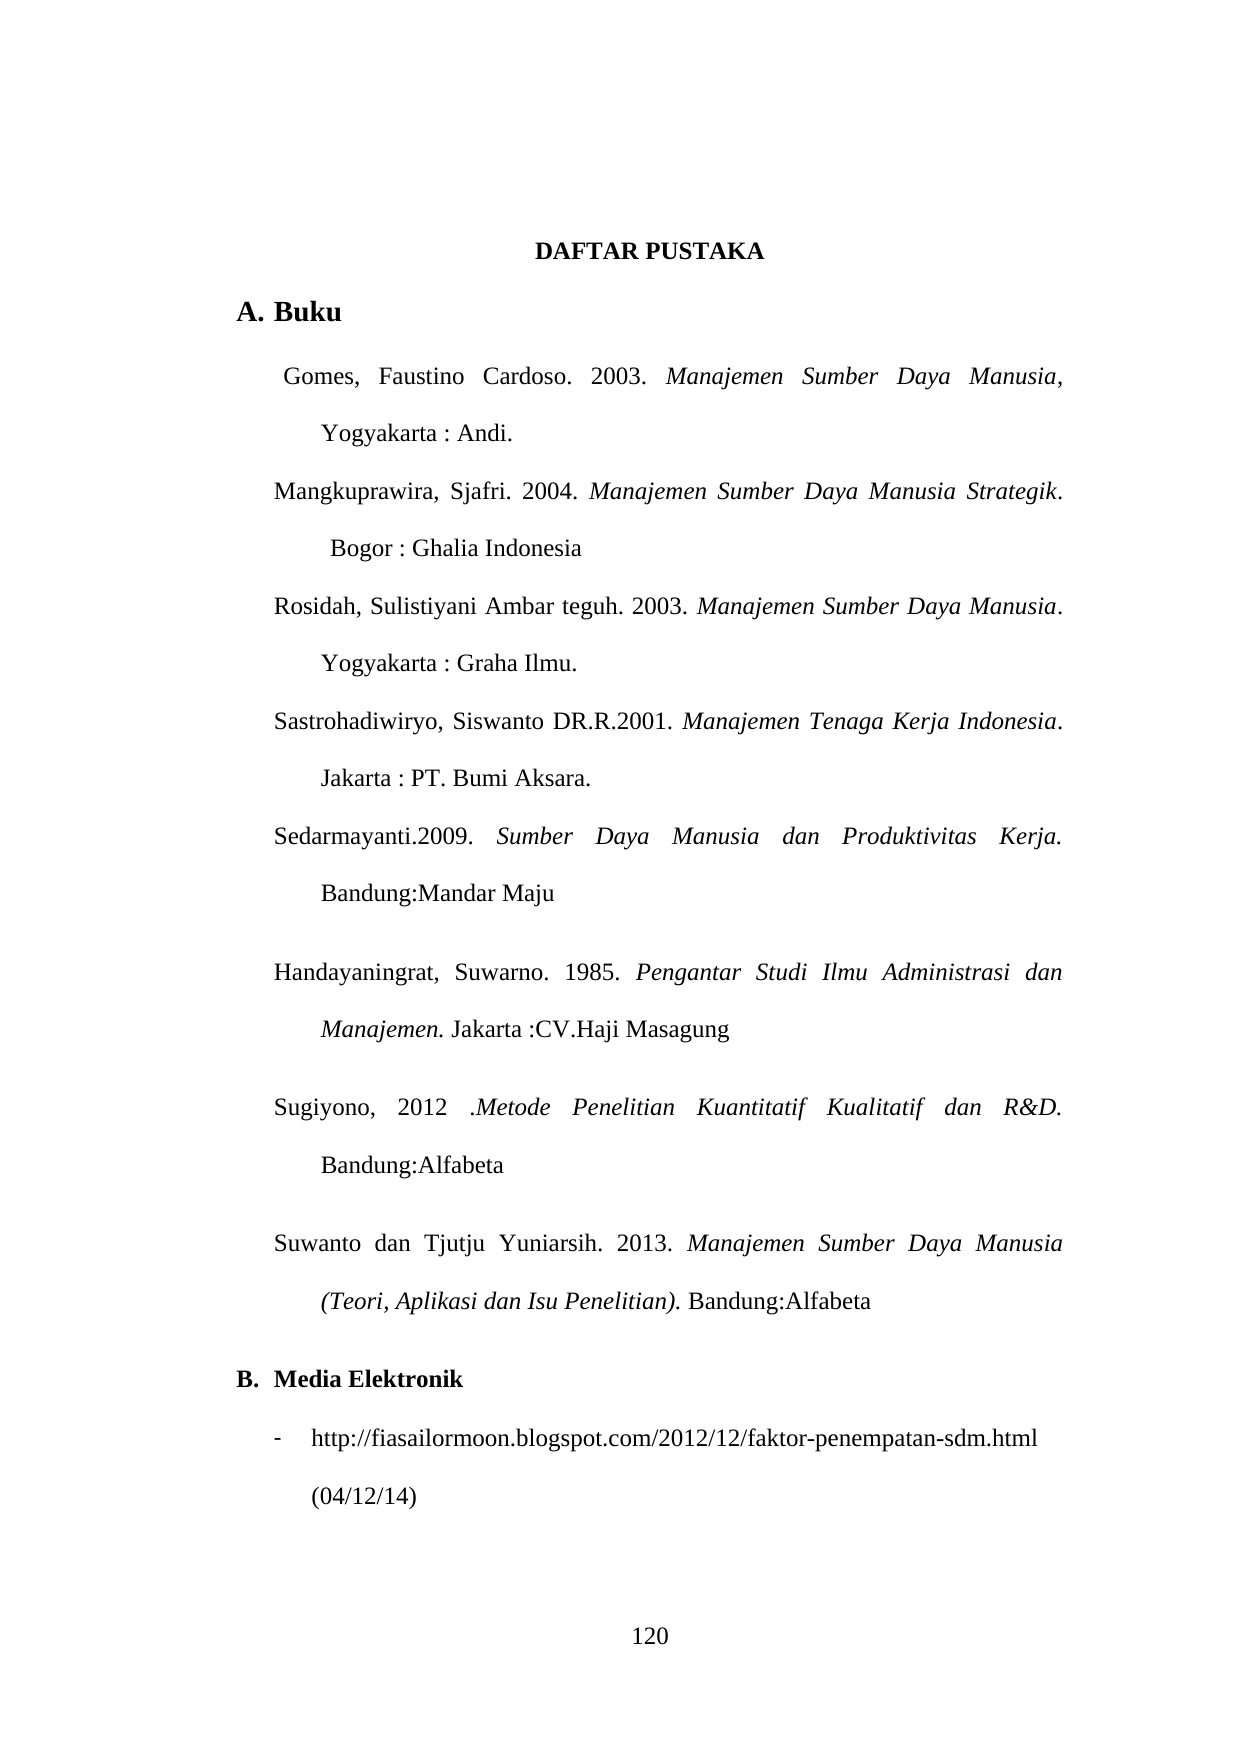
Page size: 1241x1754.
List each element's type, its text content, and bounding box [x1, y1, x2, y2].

list Buku [236, 294, 1063, 327]
list Gomes, Faustino Cardoso. 2003. Manajemen Sumber Daya Manusia, Yogyakarta : Andi. [283, 361, 1063, 447]
text Sedarmayanti.2009. Sumber Daya Manusia dan Produktivitas Kerja. Bandung:Mandar Maju [274, 821, 1063, 907]
text DAFTAR PUSTAKA [236, 236, 1063, 265]
text Suwanto dan Tjutju Yuniarsih. 2013. Manajemen Sumber Daya Manusia (Teori, Aplikasi dan Isu Penelitian). Bandung:Alfabeta [274, 1228, 1063, 1314]
text Sugiyono, 2012 .Metode Penelitian Kuantitatif Kualitatif dan R&D. Bandung:Alfabeta [274, 1092, 1063, 1179]
text Rosidah, Sulistiyani Ambar teguh. 2003. Manajemen Sumber Daya Manusia. Yogyakarta : Graha Ilmu. [274, 591, 1063, 677]
text Sastrohadiwiryo, Siswanto DR.R.2001. Manajemen Tenaga Kerja Indonesia. Jakarta : PT. Bumi Aksara. [274, 706, 1063, 792]
list Media Elektronik [236, 1364, 1063, 1393]
text Handayaningrat, Suwarno. 1985. Pengantar Studi Ilmu Administrasi dan Manajemen. Jakarta :CV.Haji Masagung [274, 957, 1063, 1043]
list http://fiasailormoon.blogspot.com/2012/12/faktor-penempatan-sdm.html (04/12/14) [274, 1422, 1063, 1510]
text Mangkuprawira, Sjafri. 2004. Manajemen Sumber Daya Manusia Strategik. Bogor : Ghalia Indonesia [274, 476, 1063, 562]
